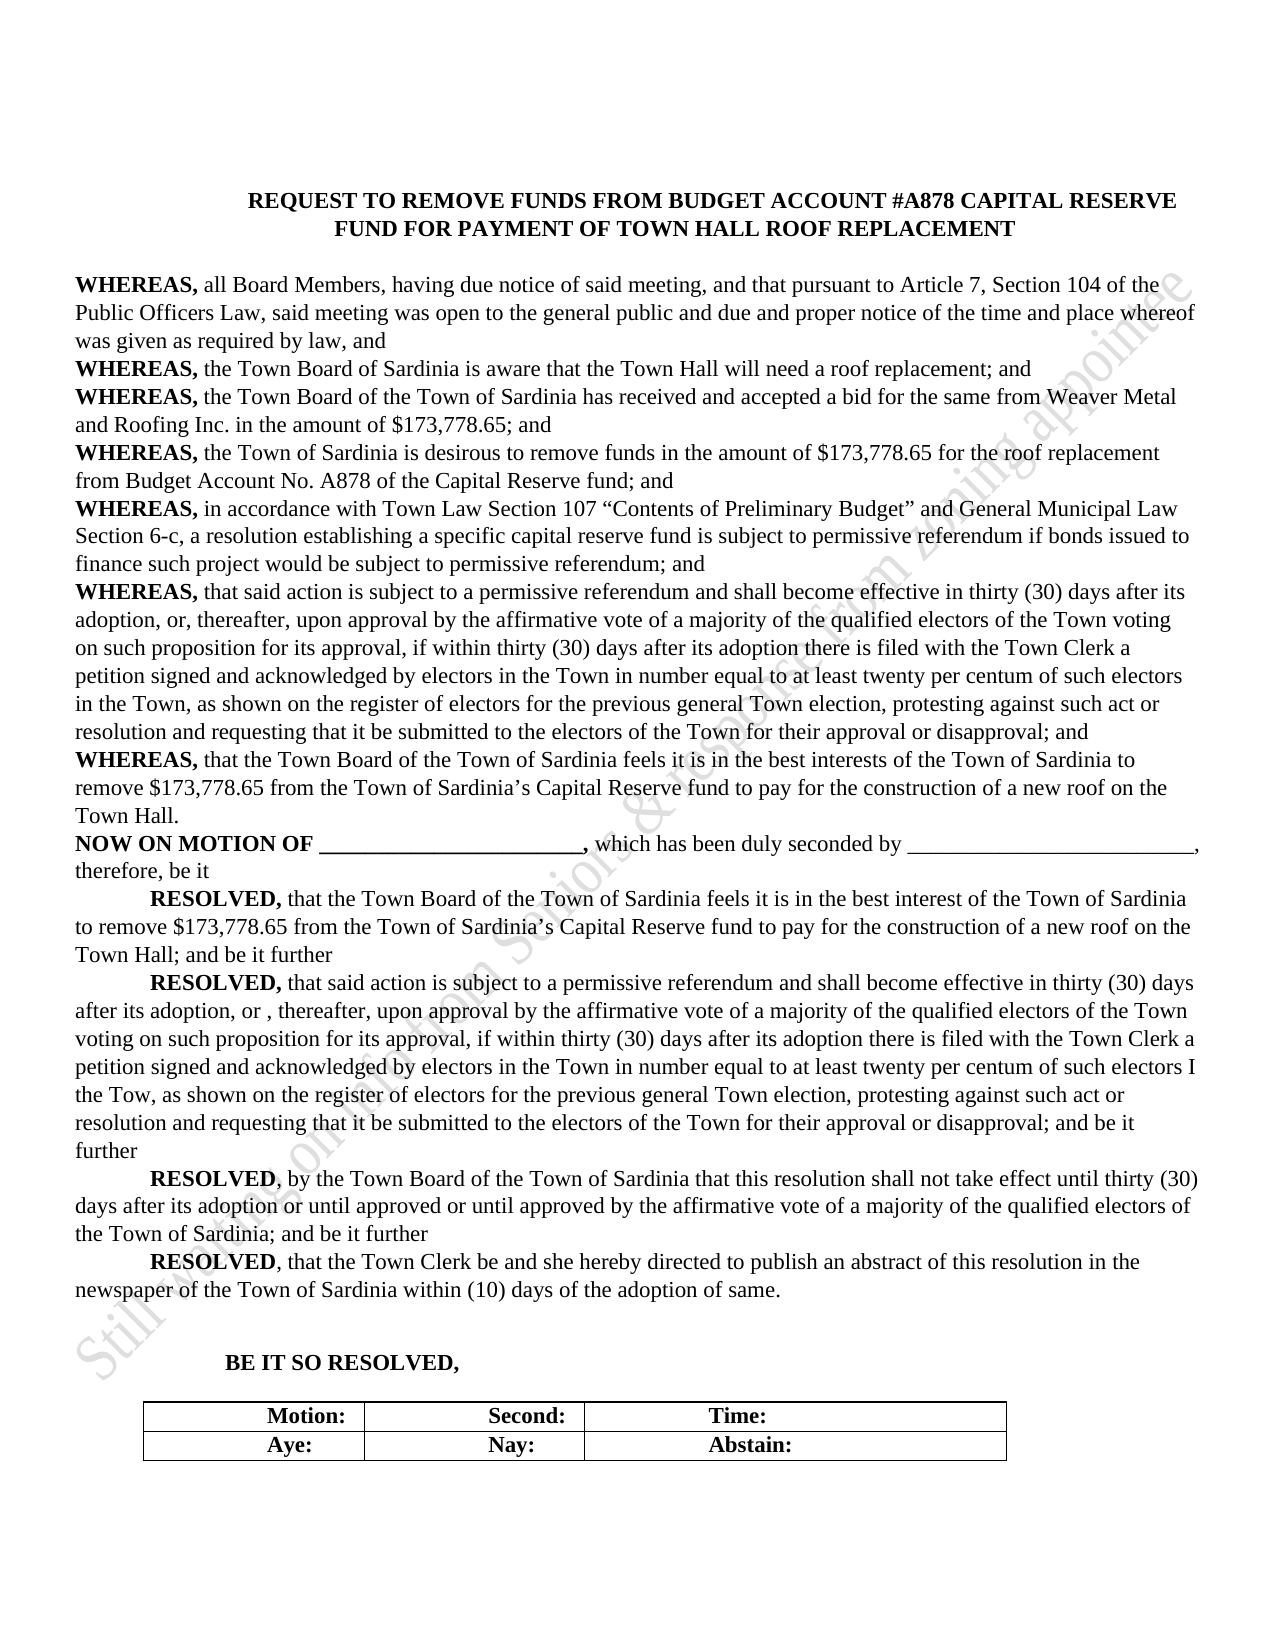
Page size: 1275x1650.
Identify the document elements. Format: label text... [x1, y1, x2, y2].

text WHEREAS, the Town Board of the Town of Sardinia has received and accepted a bid for the same from Weaver Metal and Roofing Inc. in the amount of $173,778.65; and [75, 383, 1200, 437]
table_header Time: [585, 1403, 1006, 1431]
table_cell Nay: [365, 1432, 584, 1459]
text RESOLVED, that said action is subject to a permissive referendum and shall become effective in thirty (30) days after its adoption, or , thereafter, upon approval by the affirmative vote of a majority of the qualified electors of the Town voting on such proposition for its approval, if within thirty (30) days after its adoption there is filed with the Town Clerk a petition signed and acknowledged by electors in the Town in number equal to at least twenty per centum of such electors I the Tow, as shown on the register of electors for the previous general Town election, protesting against such act or resolution and requesting that it be submitted to the electors of the Town for their approval or disapproval; and be it further [75, 969, 1200, 1163]
text RESOLVED, that the Town Clerk be and she hereby directed to publish an abstract of this resolution in the newspaper of the Town of Sardinia within (10) days of the adoption of same. [75, 1248, 1200, 1303]
text WHEREAS, all Board Members, having due notice of said meeting, and that pursuant to Article 7, Section 104 of the Public Officers Law, said meeting was open to the general public and due and proper notice of the time and place whereof was given as required by law, and [75, 271, 1200, 353]
table_header Motion: [144, 1403, 364, 1431]
table_header Second: [365, 1403, 584, 1431]
text WHEREAS, the Town Board of Sardinia is aware that the Town Hall will need a roof replacement; and [75, 355, 1200, 381]
table_cell Aye: [144, 1432, 364, 1459]
text RESOLVED, that the Town Board of the Town of Sardinia feels it is in the best interest of the Town of Sardinia to remove $173,778.65 from the Town of Sardinia’s Capital Reserve fund to pay for the construction of a new roof on the Town Hall; and be it further [75, 885, 1200, 968]
text WHEREAS, in accordance with Town Law Section 107 “Contents of Preliminary Budget” and General Municipal Law Section 6-c, a resolution establishing a specific capital reserve fund is subject to permissive referendum if bonds issued to finance such project would be subject to permissive referendum; and [75, 494, 1200, 577]
text RESOLVED, by the Town Board of the Town of Sardinia that this resolution shall not take effect until thirty (30) days after its adoption or until approved or until approved by the affirmative vote of a majority of the qualified electors of the Town of Sardinia; and be it further [75, 1164, 1200, 1247]
text WHEREAS, the Town of Sardinia is desirous to remove funds in the amount of $173,778.65 for the roof replacement from Budget Account No. A878 of the Capital Reserve fund; and [75, 439, 1200, 493]
text REQUEST TO REMOVE FUNDS FROM BUDGET ACCOUNT #A878 CAPITAL RESERVE FUND FOR PAYMENT OF TOWN HALL ROOF REPLACEMENT [150, 187, 1200, 242]
text NOW ON MOTION OF _______________________, which has been duly seconded by _________________________, therefore, be it [75, 829, 1200, 884]
table_cell Abstain: [585, 1432, 1006, 1459]
text WHEREAS, that said action is subject to a permissive referendum and shall become effective in thirty (30) days after its adoption, or, thereafter, upon approval by the affirmative vote of a majority of the qualified electors of the Town voting on such proposition for its approval, if within thirty (30) days after its adoption there is filed with the Town Clerk a petition signed and acknowledged by electors in the Town in number equal to at least twenty per centum of such electors in the Town, as shown on the register of electors for the previous general Town election, protesting against such act or resolution and requesting that it be submitted to the electors of the Town for their approval or disapproval; and [75, 578, 1200, 744]
text WHEREAS, that the Town Board of the Town of Sardinia feels it is in the best interests of the Town of Sardinia to remove $173,778.65 from the Town of Sardinia’s Capital Reserve fund to pay for the construction of a new roof on the Town Hall. [75, 746, 1200, 828]
list Be it so resolved, [150, 1349, 1200, 1375]
